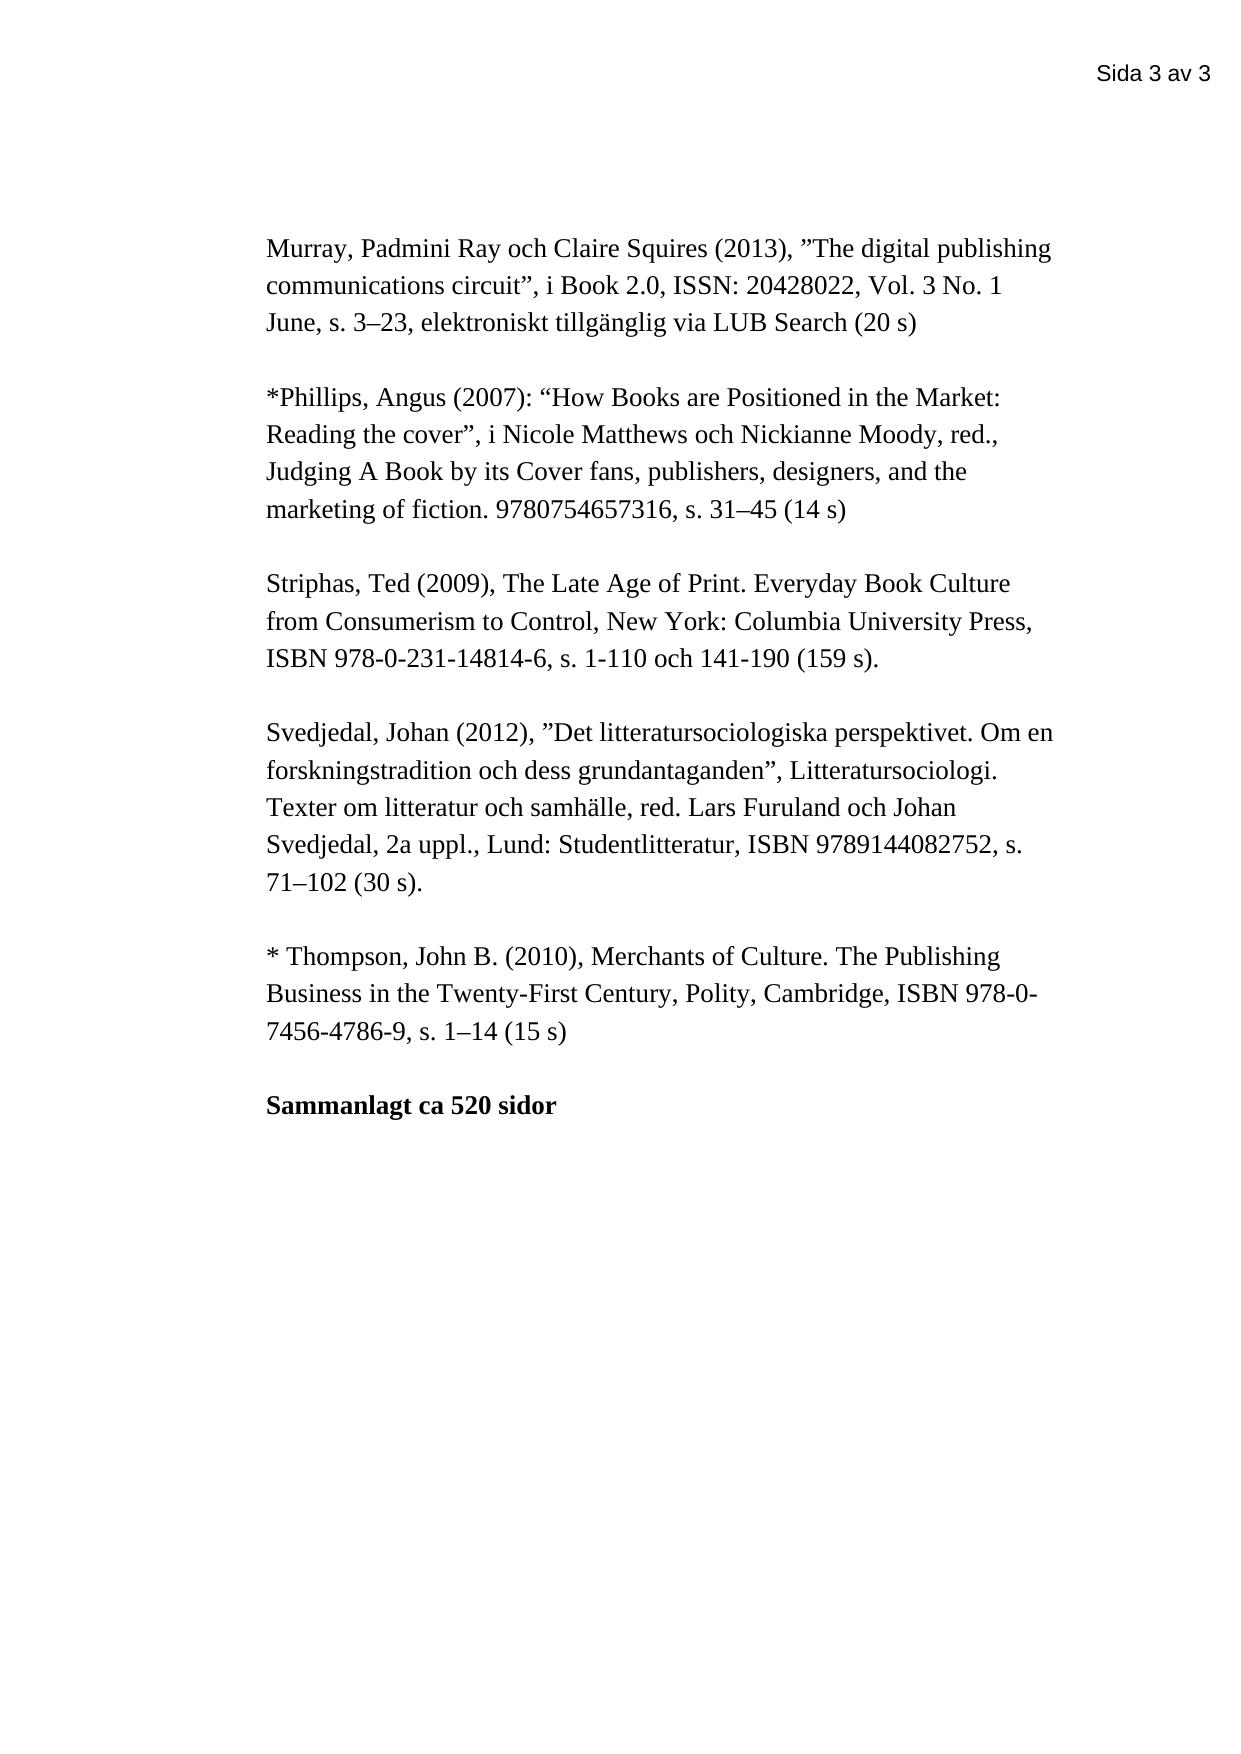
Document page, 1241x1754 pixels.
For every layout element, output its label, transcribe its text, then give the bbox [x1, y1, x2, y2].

text Murray, Padmini Ray och Claire Squires (2013), ”The digital publishing communications circuit”, i Book 2.0, ISSN: 20428022, Vol. 3 No. 1 June, s. 3–23, elektroniskt tillgänglig via LUB Search (20 s) [266, 232, 1063, 337]
text * Thompson, John B. (2010), Merchants of Culture. The Publishing Business in the Twenty-First Century, Polity, Cambridge, ISBN 978-0-7456-4786-9, s. 1–14 (15 s) [266, 940, 1063, 1046]
text Sammanlagt ca 520 sidor [266, 1089, 1063, 1121]
text *Phillips, Angus (2007): “How Books are Positioned in the Market: Reading the cover”, i Nicole Matthews och Nickianne Moody, red., Judging A Book by its Cover fans, publishers, designers, and the marketing of fiction. 9780754657316, s. 31–45 (14 s) [266, 381, 1063, 524]
text Striphas, Ted (2009), The Late Age of Print. Everyday Book Culture from Consumerism to Control, New York: Columbia University Press, ISBN 978-0-231-14814-6, s. 1-110 och 141-190 (159 s). [266, 567, 1063, 673]
text Svedjedal, Johan (2012), ”Det litteratursociologiska perspektivet. Om en forskningstradition och dess grundantaganden”, Litteratursociologi. Texter om litteratur och samhälle, red. Lars Furuland och Johan Svedjedal, 2a uppl., Lund: Studentlitteratur, ISBN 9789144082752, s. 71–102 (30 s). [266, 717, 1063, 897]
